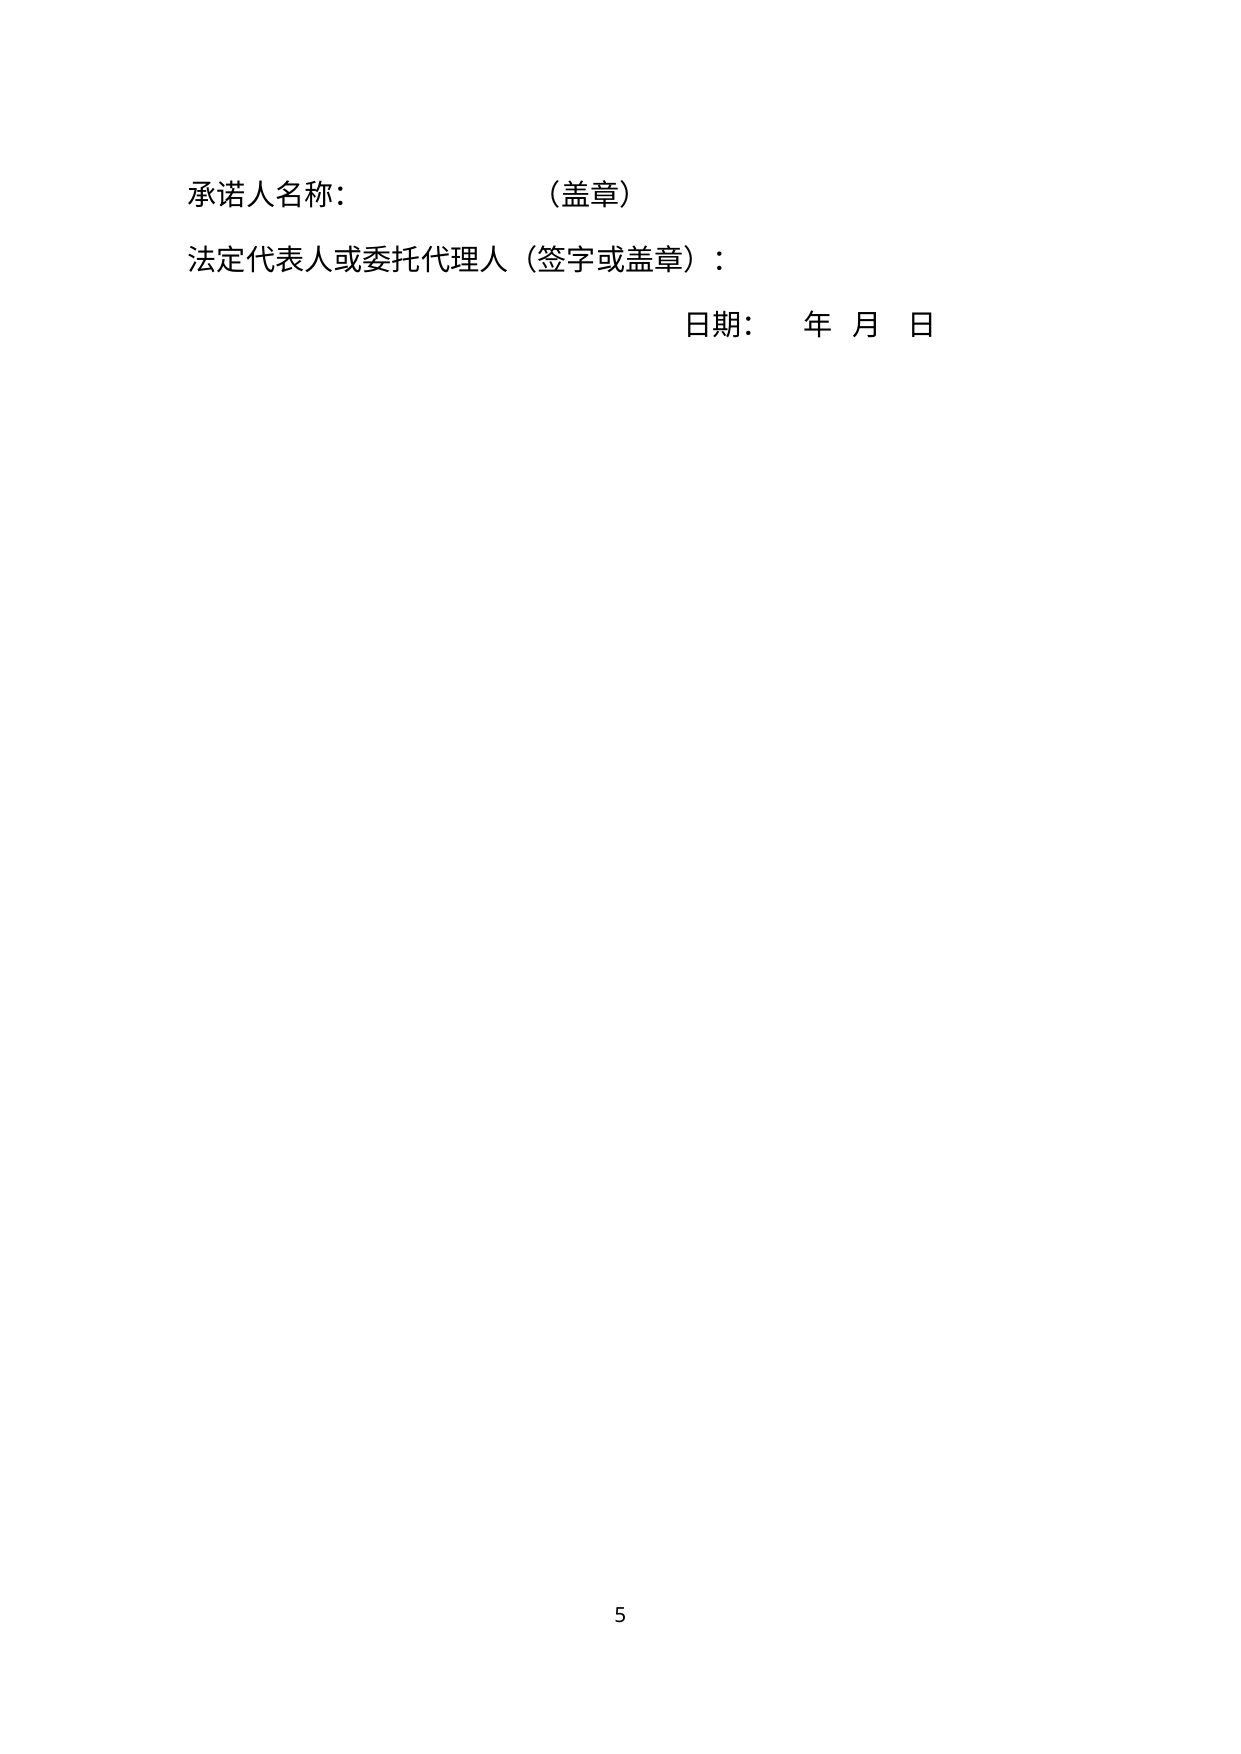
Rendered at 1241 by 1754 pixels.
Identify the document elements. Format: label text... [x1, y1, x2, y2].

text 法定代表人或委托代理人（签字或盖章）： [187, 225, 1053, 290]
text 日期： 年 月 日 [187, 290, 1053, 355]
text 承诺人名称： （盖章） [187, 160, 1053, 225]
